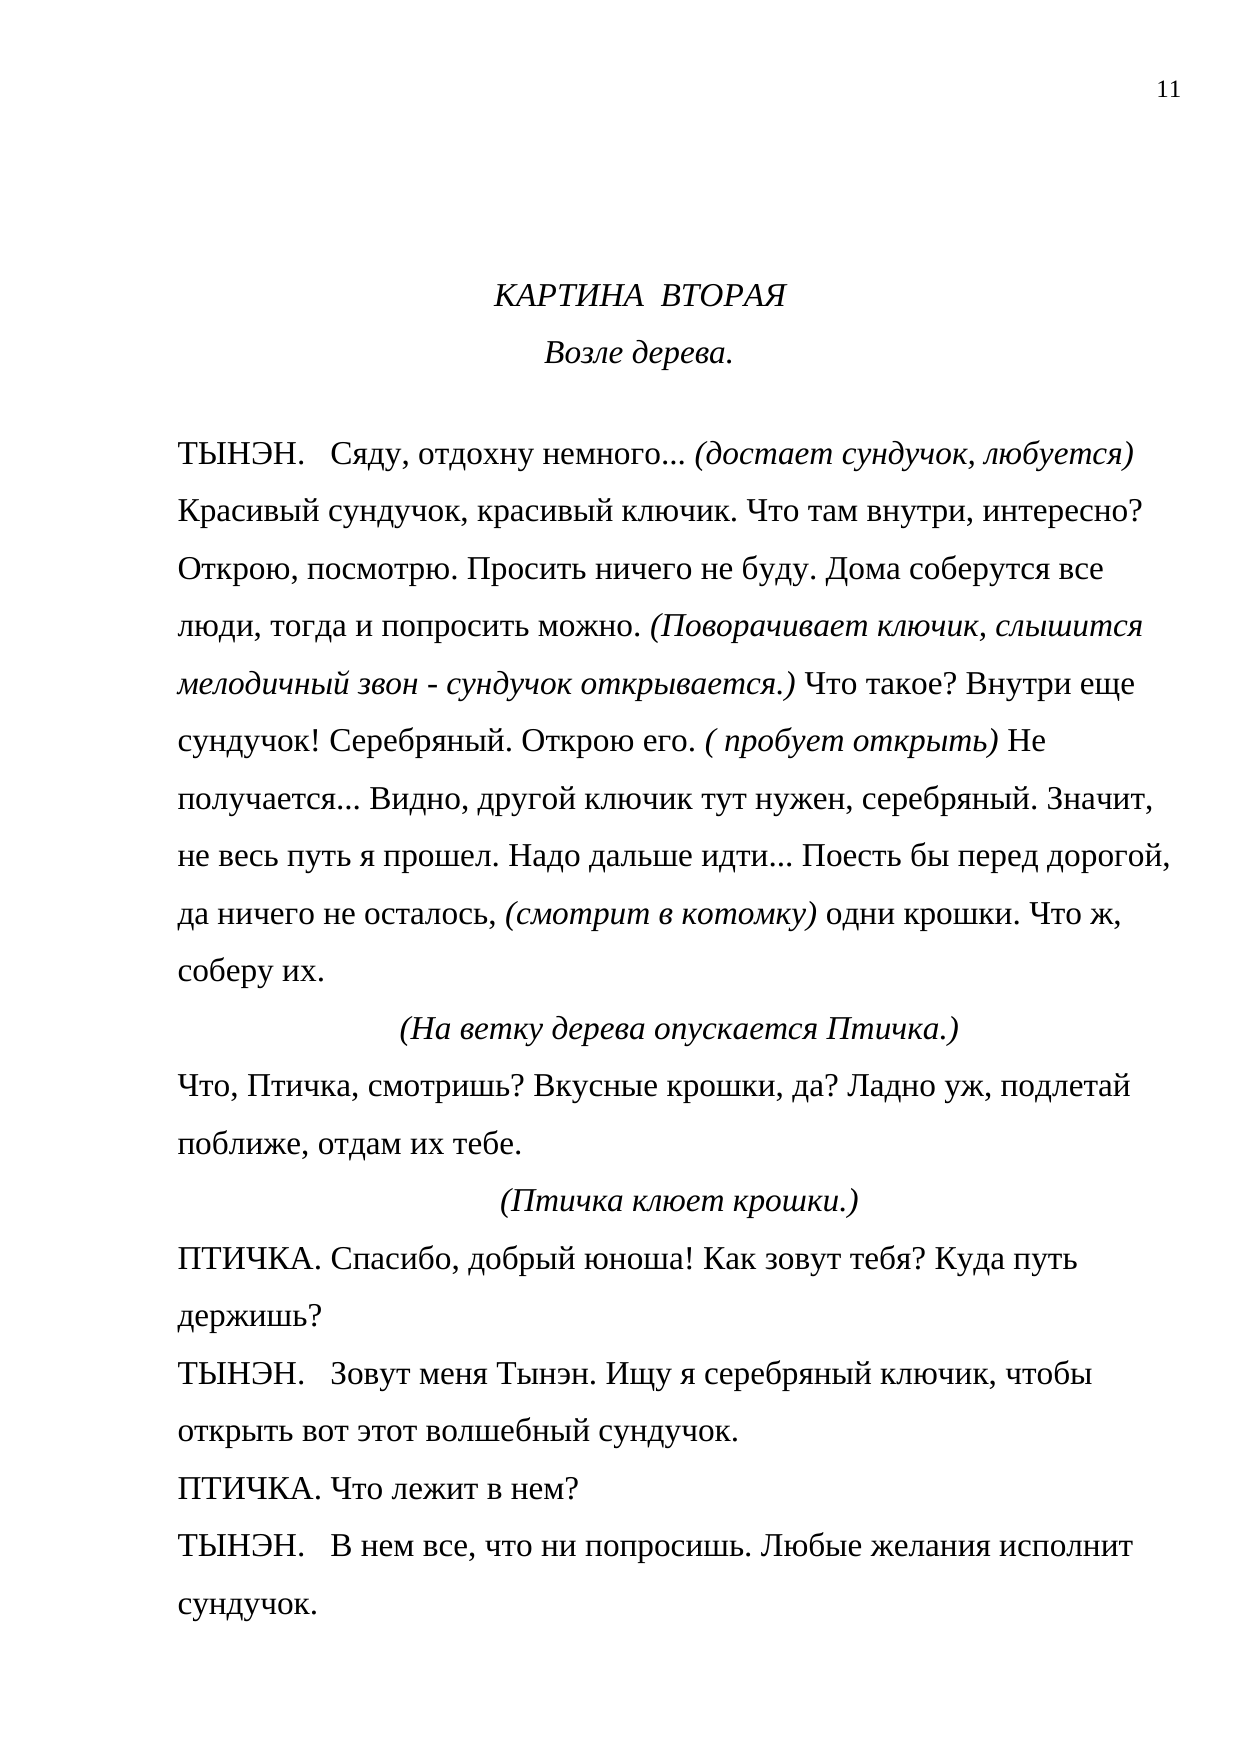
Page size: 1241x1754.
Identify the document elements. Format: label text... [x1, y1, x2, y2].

text (Птичка клюет крошки.) [177, 1181, 1181, 1219]
text (На ветку дерева опускается Птичка.) [177, 1008, 1181, 1047]
text ТЫНЭН. Зовут меня Тынэн. Ищу я серебряный ключик, чтобы открыть вот этот волшебный сундучок. [177, 1353, 1181, 1449]
text ПТИЧКА. Что лежит в нем? [177, 1468, 1181, 1507]
text КАРТИНА ВТОРАЯ [177, 275, 1181, 313]
text Возле дерева. [177, 333, 1181, 371]
text ТЫНЭН. В нем все, что ни попросишь. Любые желания исполнит сундучок. [177, 1526, 1181, 1622]
text ПТИЧКА. Спасибо, добрый юноша! Как зовут тебя? Куда путь держишь? [177, 1238, 1181, 1334]
text Что, Птичка, смотришь? Вкусные крошки, да? Ладно уж, подлетай поближе, отдам их тебе. [177, 1066, 1181, 1162]
text ТЫНЭН. Сяду, отдохну немного... (достает сундучок, любуется) Красивый сундучок, красивый ключик. Что там внутри, интересно? Открою, посмотрю. Просить ничего не буду. Дома соберутся все люди, тогда и попросить можно. (Поворачивает ключик, слышится мелодичный звон - сундучок открывается.) Что такое? Внутри еще сундучок! Серебряный. Открою его. ( пробует открыть) Не получается... Видно, другой ключик тут нужен, серебряный. Значит, не весь путь я прошел. Надо дальше идти... Поесть бы перед дорогой, да ничего не осталось, (смотрит в котомку) одни крошки. Что ж, соберу их. [177, 433, 1181, 989]
